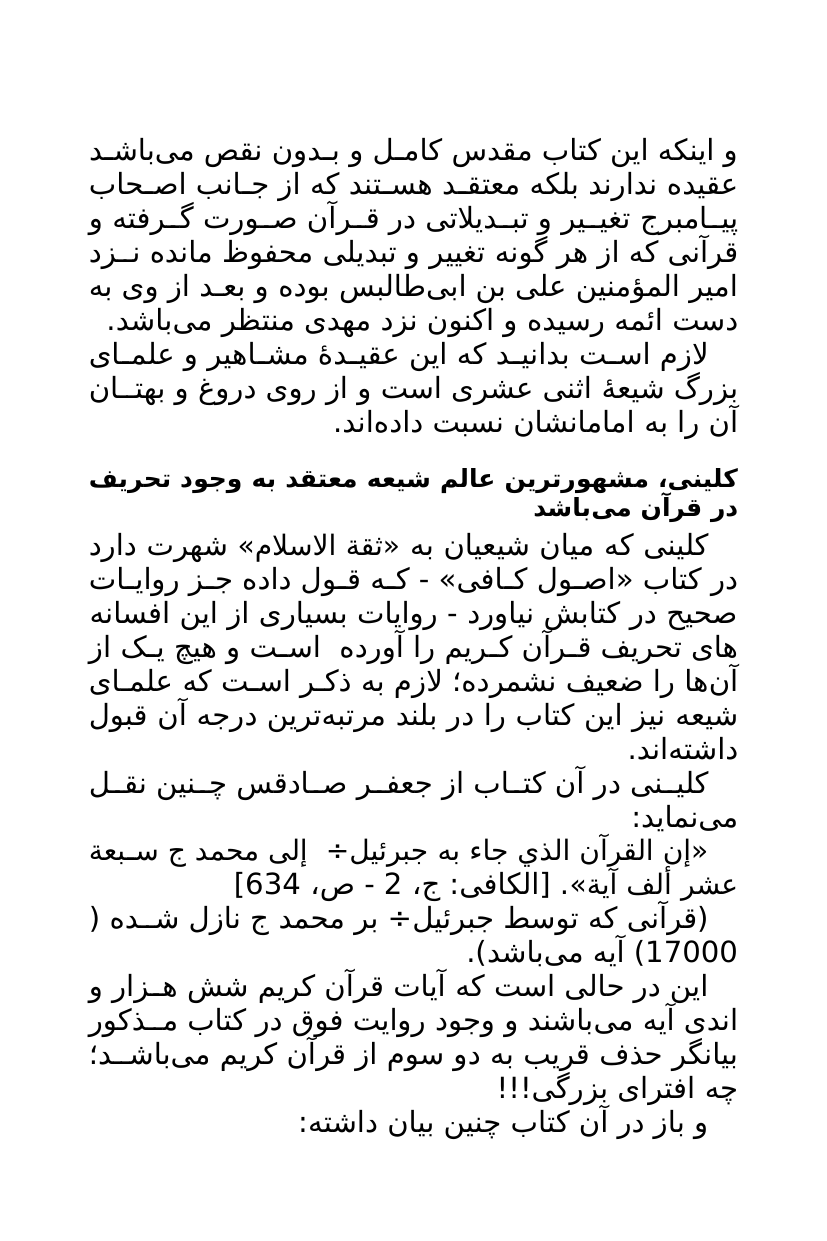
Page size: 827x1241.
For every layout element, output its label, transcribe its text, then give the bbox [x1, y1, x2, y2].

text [89, 133, 738, 337]
text کلینی که‌ میان شیعیان‌ به‌ «ثقة الاسلام» شهرت دارد‌ در کتاب «اصول کافی» - که قول داده جز روایات صحیح در کتابش نیاورد - روایات بسیاری از این افسانه های تحریف قرآن کریم را آورده است و هیچ یک از آن‌ها را ضعیف نشمرده‌؛ لازم به‌ ذکر است که‌ علمای شیعه‌ نیز این کتاب را در بلند مرتبه‌ترین درجه‌ آن قبول داشته‌اند. [89, 529, 738, 766]
text کلینی در آن کتاب از جعفر صادقس چنین نقل می‌نماید: [89, 766, 738, 834]
text کلینی، مشهورترین عالم شیعه‌ معتقد به‌ وجود تحریف در قرآن می‌باشد [89, 464, 738, 522]
text «إن القرآن الذي جاء به‌ جبرئیل÷ إلى محمد ج سبعة عشر ألف آیة». [الکافی: ج، 2 - ص، 634] [89, 834, 738, 901]
text (قرآنی که‌ توسط جبرئیل÷ بر محمد ج نازل شده‌ (17000) آیه‌ می‌باشد). [89, 901, 738, 969]
text لازم است بدانید که‌ این عقیدۀ مشاهیر و علمای بزرگ شیعۀ اثنی عشری است و از روی دروغ و بهتان آن را به‌ امامانشان نسبت داده‌اند. [89, 337, 738, 439]
text این در حالی است که‌ آیات قرآن کریم شش هزار و اندی آیه‌ می‌باشند و وجود روایت فوق در کتاب مذکور بیانگر حذف قریب به‌ دو سوم از قرآن کریم می‌باشد؛ چه‌ افترای بزرگی!!! [89, 969, 738, 1105]
text و باز در آن کتاب چنین بیان داشته‌: [89, 1105, 738, 1139]
